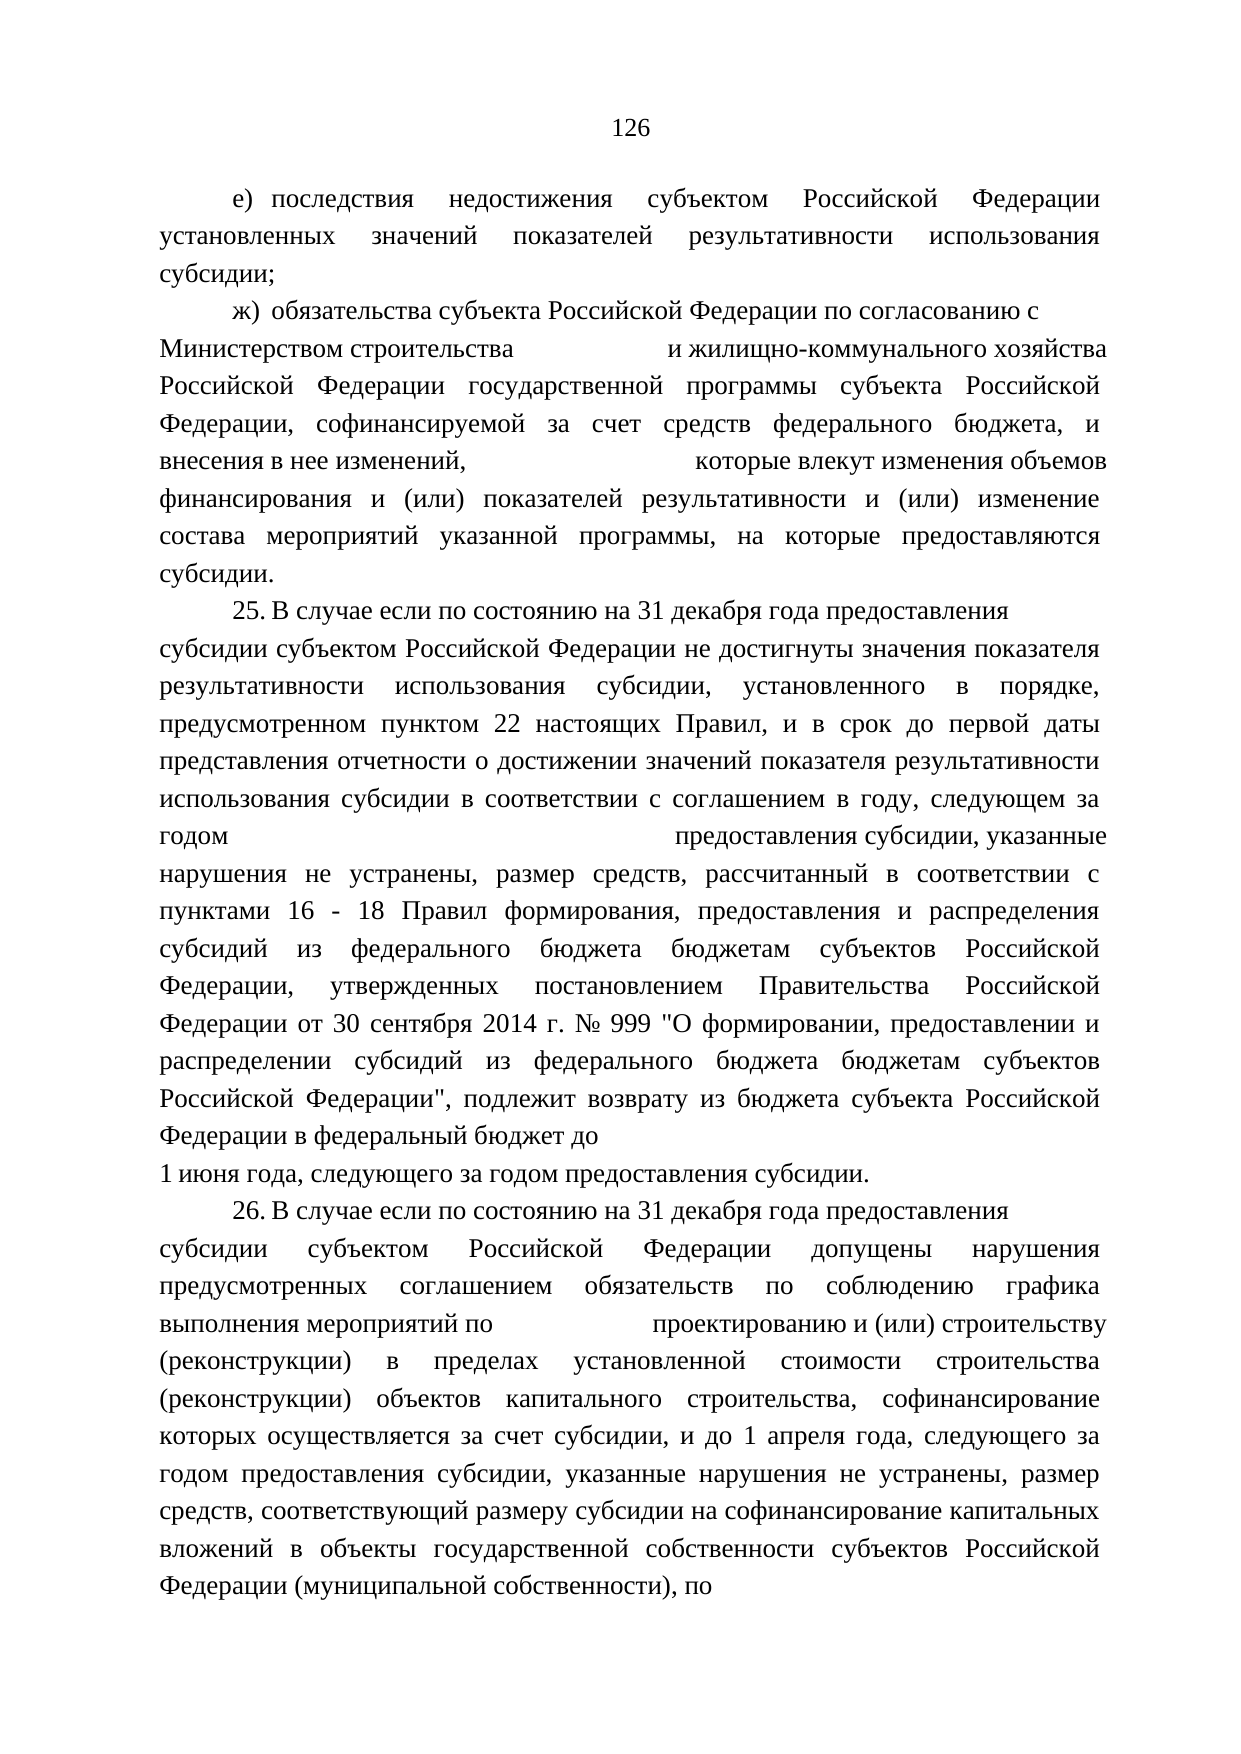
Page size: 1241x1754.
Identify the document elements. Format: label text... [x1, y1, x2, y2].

text нарушения не устранены, размер средств, рассчитанный в соответствии с пунктами 16 - 18 Правил формирования, предоставления и распределения субсидий из федерального бюджета бюджетам субъектов Российской Федерации, утвержденных постановлением Правительства Российской Федерации от 30 сентября 2014 г. № 999 "О формировании, предоставлении и распределении субсидий из федерального бюджета бюджетам субъектов Российской Федерации", подлежит возврату из бюджета субъекта Российской Федерации в федеральный бюджет до [159, 852, 1101, 1152]
text Российской Федерации государственной программы субъекта Российской Федерации, софинансируемой за счет средств федерального бюджета, и внесения в нее изменений, которые влекут изменения объемов [159, 364, 1101, 477]
list июня года, следующего за годом предоставления субсидии. [159, 1152, 1103, 1189]
text 126 [611, 116, 650, 142]
text (реконструкции) в пределах установленной стоимости строительства (реконструкции) объектов капитального строительства, софинансирование которых осуществляется за счет субсидии, и до 1 апреля года, следующего за годом предоставления субсидии, указанные нарушения не устранены, размер средств, соответствующий размеру субсидии на софинансирование капитальных вложений в объекты государственной собственности субъектов Российской Федерации (муниципальной собственности), по [159, 1339, 1101, 1602]
text е) последствия недостижения субъектом Российской Федерации установленных значений показателей результативности использования субсидии; [159, 177, 1101, 289]
list В случае если по состоянию на 31 декабря года предоставления [159, 589, 1103, 627]
text финансирования и (или) показателей результативности и (или) изменение состава мероприятий указанной программы, на которые предоставляются субсидии. [159, 477, 1101, 589]
text субсидии субъектом Российской Федерации допущены нарушения предусмотренных соглашением обязательств по соблюдению графика выполнения мероприятий по проектированию и (или) строительству [159, 1227, 1101, 1339]
list В случае если по состоянию на 31 декабря года предоставления [159, 1189, 1103, 1227]
text ж) обязательства субъекта Российской Федерации по согласованию с [159, 289, 1103, 327]
text Министерством строительства и жилищно-коммунального хозяйства [159, 327, 1103, 364]
text субсидии субъектом Российской Федерации не достигнуты значения показателя результативности использования субсидии, установленного в порядке, предусмотренном пунктом 22 настоящих Правил, и в срок до первой даты представления отчетности о достижении значений показателя результативности использования субсидии в соответствии с соглашением в году, следующем за годом предоставления субсидии, указанные [159, 627, 1101, 852]
